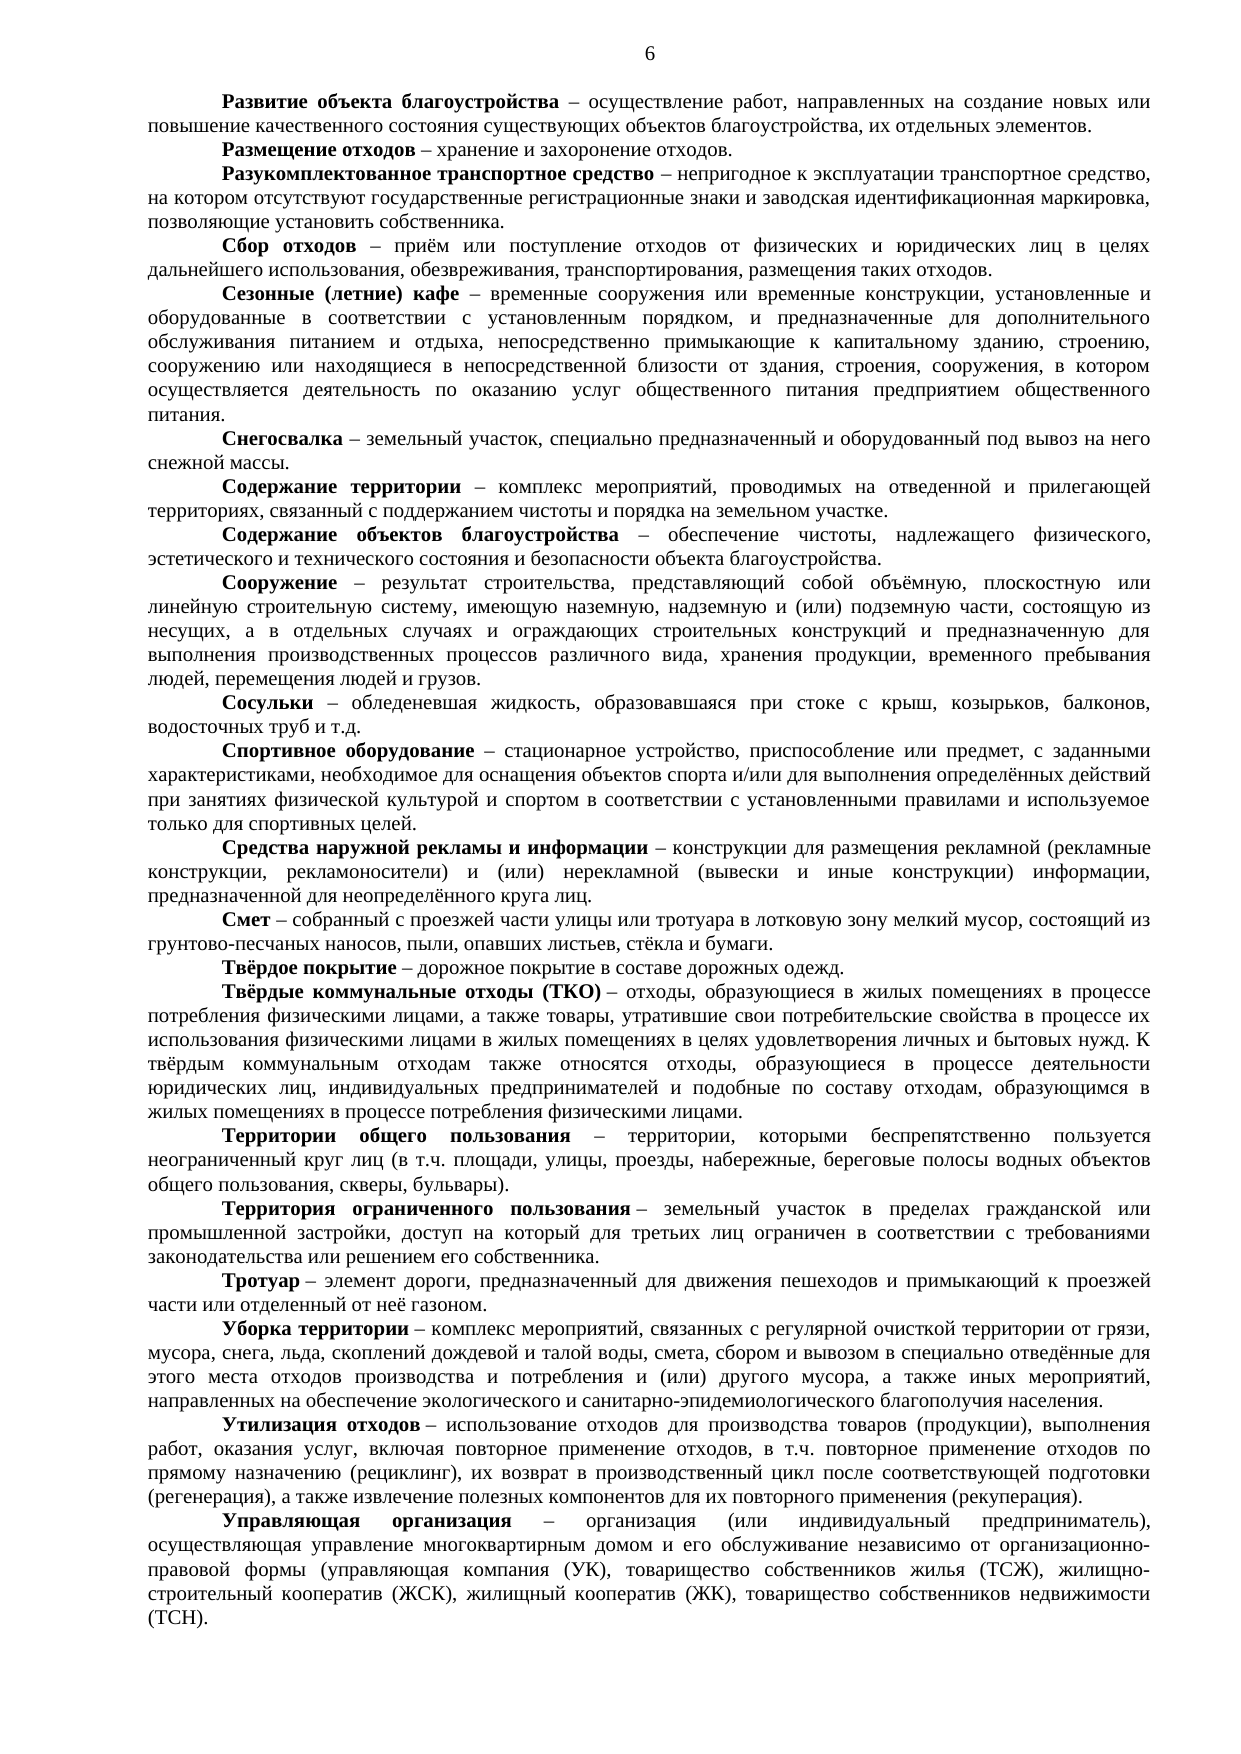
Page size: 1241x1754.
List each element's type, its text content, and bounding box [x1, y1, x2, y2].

text Управляющая организация – организация (или индивидуальный предприниматель), осуществляющая управление многоквартирным домом и его обслуживание независимо от организационно-правовой формы (управляющая компания (УК), товарищество собственников жилья (ТСЖ), жилищно-строительный кооператив (ЖСК), жилищный кооператив (ЖК), товарищество собственников недвижимости (ТСН). [148, 1508, 1152, 1629]
text Утилизация отходов – использование отходов для производства товаров (продукции), выполнения работ, оказания услуг, включая повторное применение отходов, в т.ч. повторное применение отходов по прямому назначению (рециклинг), их возврат в производственный цикл после соответствующей подготовки (регенерация), а также извлечение полезных компонентов для их повторного применения (рекуперация). [148, 1412, 1152, 1508]
text Сбор отходов – приём или поступление отходов от физических и юридических лиц в целях дальнейшего использования, обезвреживания, транспортирования, размещения таких отходов. [148, 233, 1152, 281]
text Средства наружной рекламы и информации – конструкции для размещения рекламной (рекламные конструкции, рекламоносители) и (или) нерекламной (вывески и иные конструкции) информации, предназначенной для неопределённого круга лиц. [148, 834, 1152, 907]
text Территории общего пользования – территории, которыми беспрепятственно пользуется неограниченный круг лиц (в т.ч. площади, улицы, проезды, набережные, береговые полосы водных объектов общего пользования, скверы, бульвары). [148, 1123, 1152, 1196]
text Снегосвалка – земельный участок, специально предназначенный и оборудованный под вывоз на него снежной массы. [148, 426, 1152, 474]
text Размещение отходов – хранение и захоронение отходов. [148, 137, 1152, 161]
text Тротуар – элемент дороги, предназначенный для движения пешеходов и примыкающий к проезжей части или отделенный от неё газоном. [148, 1268, 1152, 1316]
text Разукомплектованное транспортное средство – непригодное к эксплуатации транспортное средство, на котором отсутствуют государственные регистрационные знаки и заводская идентификационная маркировка, позволяющие установить собственника. [148, 161, 1152, 233]
text Уборка территории – комплекс мероприятий, связанных с регулярной очисткой территории от грязи, мусора, снега, льда, скоплений дождевой и талой воды, смета, сбором и вывозом в специально отведённые для этого места отходов производства и потребления и (или) другого мусора, а также иных мероприятий, направленных на обеспечение экологического и санитарно-эпидемиологического благополучия населения. [148, 1316, 1152, 1412]
text Развитие объекта благоустройства – осуществление работ, направленных на создание новых или повышение качественного состояния существующих объектов благоустройства, их отдельных элементов. [148, 89, 1152, 137]
text Твёрдые коммунальные отходы (ТКО) – отходы, образующиеся в жилых помещениях в процессе потребления физическими лицами, а также товары, утратившие свои потребительские свойства в процессе их использования физическими лицами в жилых помещениях в целях удовлетворения личных и бытовых нужд. К твёрдым коммунальным отходам также относятся отходы, образующиеся в процессе деятельности юридических лиц, индивидуальных предпринимателей и подобные по составу отходам, образующимся в жилых помещениях в процессе потребления физическими лицами. [148, 979, 1152, 1123]
text Сосульки – обледеневшая жидкость, образовавшаяся при стоке с крыш, козырьков, балконов, водосточных труб и т.д. [148, 690, 1152, 738]
text Территория ограниченного пользования – земельный участок в пределах гражданской или промышленной застройки, доступ на который для третьих лиц ограничен в соответствии с требованиями законодательства или решением его собственника. [148, 1196, 1152, 1268]
text Содержание территории – комплекс мероприятий, проводимых на отведенной и прилегающей территориях, связанный с поддержанием чистоты и порядка на земельном участке. [148, 474, 1152, 522]
text Содержание объектов благоустройства – обеспечение чистоты, надлежащего физического, эстетического и технического состояния и безопасности объекта благоустройства. [148, 522, 1152, 570]
text Смет – собранный с проезжей части улицы или тротуара в лотковую зону мелкий мусор, состоящий из грунтово-песчаных наносов, пыли, опавших листьев, стёкла и бумаги. [148, 907, 1152, 955]
text Твёрдое покрытие – дорожное покрытие в составе дорожных одежд. [148, 955, 1152, 979]
text Сооружение – результат строительства, представляющий собой объёмную, плоскостную или линейную строительную систему, имеющую наземную, надземную и (или) подземную части, состоящую из несущих, а в отдельных случаях и ограждающих строительных конструкций и предназначенную для выполнения производственных процессов различного вида, хранения продукции, временного пребывания людей, перемещения людей и грузов. [148, 570, 1152, 690]
text Сезонные (летние) кафе – временные сооружения или временные конструкции, установленные и оборудованные в соответствии с установленным порядком, и предназначенные для дополнительного обслуживания питанием и отдыха, непосредственно примыкающие к капитальному зданию, строению, сооружению или находящиеся в непосредственной близости от здания, строения, сооружения, в котором осуществляется деятельность по оказанию услуг общественного питания предприятием общественного питания. [148, 281, 1152, 426]
text Спортивное оборудование – стационарное устройство, приспособление или предмет, с заданными характеристиками, необходимое для оснащения объектов спорта и/или для выполнения определённых действий при занятиях физической культурой и спортом в соответствии с установленными правилами и используемое только для спортивных целей. [148, 738, 1152, 834]
